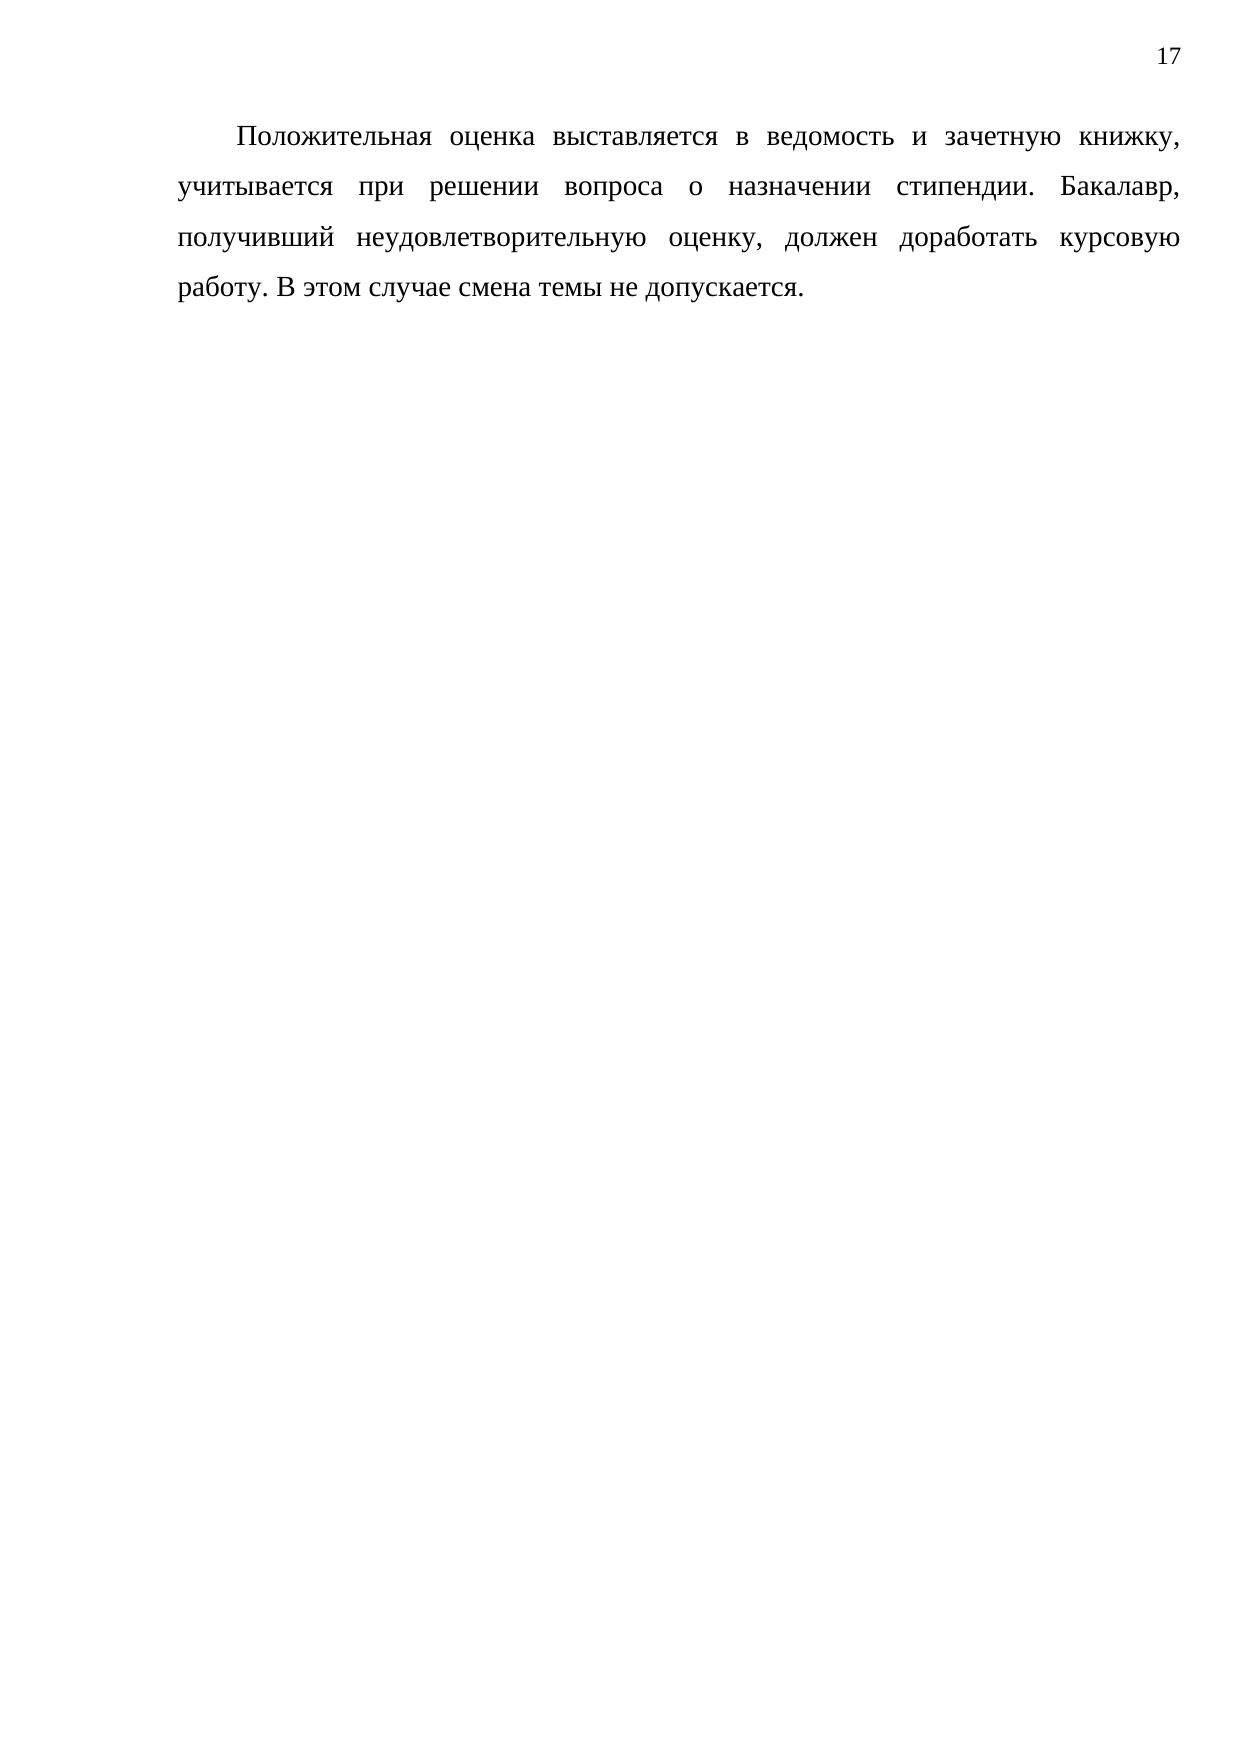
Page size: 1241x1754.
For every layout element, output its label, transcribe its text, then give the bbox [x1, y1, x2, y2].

text Положительная оценка выставляется в ведомость и зачетную книжку, учитывается при решении вопроса о назначении стипендии. Бакалавр, получивший неудовлетворительную оценку, должен доработать курсовую работу. В этом случае смена темы не допускается. [177, 118, 1181, 303]
